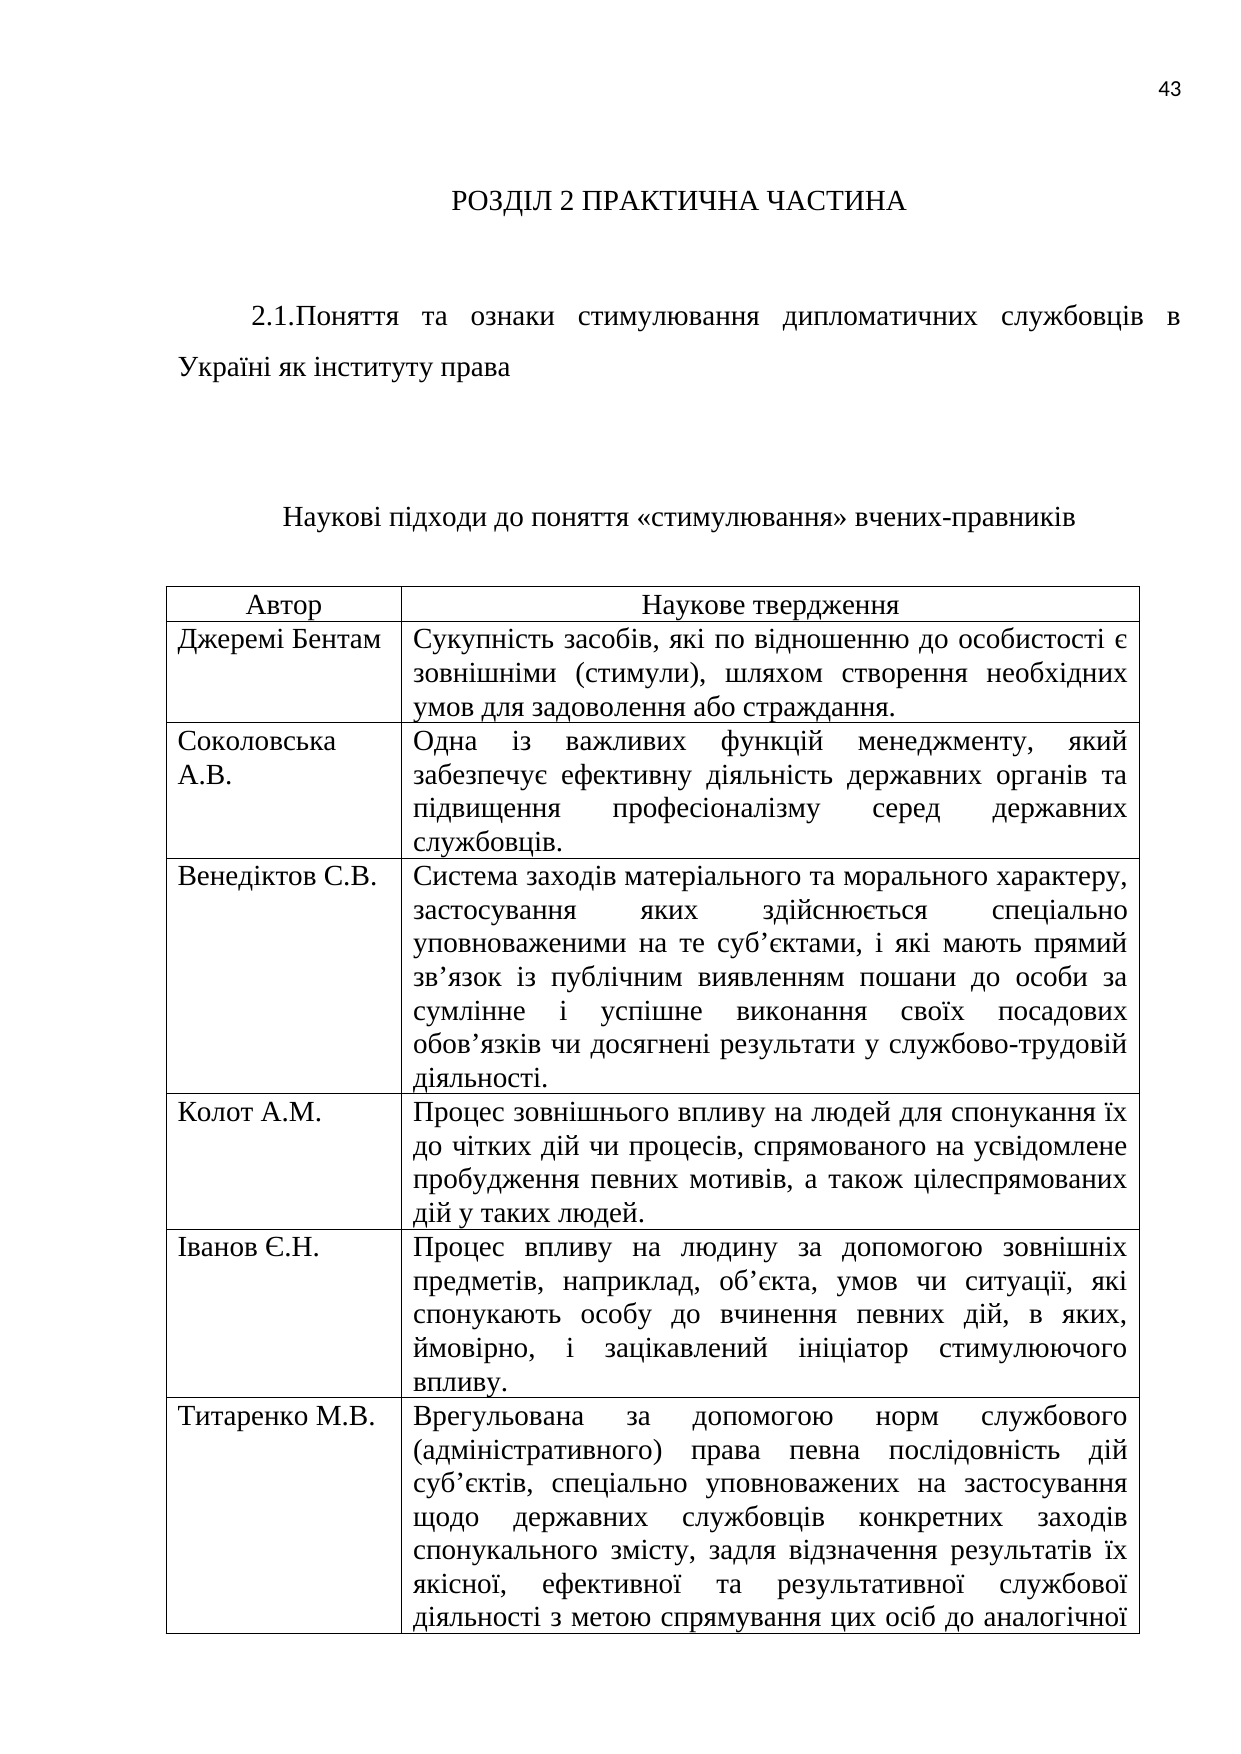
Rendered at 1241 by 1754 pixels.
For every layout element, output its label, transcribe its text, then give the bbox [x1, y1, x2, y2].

list Поняття та ознаки стимулювання дипломатичних службовців в Україні як інституту права [177, 298, 1181, 382]
table_cell Іванов Є.Н. [167, 1230, 401, 1397]
table_cell Титаренко М.В. [167, 1398, 401, 1633]
text Наукові підходи до поняття «стимулювання» вчених-правників [177, 499, 1181, 533]
table_cell Соколовська А.В. [167, 723, 401, 857]
table_cell Сукупність засобів, які по відношенню до особистості є зовнішніми (стимули), шляхом створення необхідних умов для задоволення або страждання. [402, 622, 1139, 722]
table_cell Процес зовнішнього впливу на людей для спонукання їх до чітких дій чи процесів, спрямованого на усвідомлене пробудження певних мотивів, а також цілеспрямованих дій у таких людей. [402, 1094, 1139, 1228]
table_cell Джеремі Бентам [167, 622, 401, 722]
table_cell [402, 1398, 1139, 1633]
text РОЗДІЛ 2 ПРАКТИЧНА ЧАСТИНА [177, 183, 1181, 216]
table_header Автор [167, 587, 401, 621]
table_cell Одна із важливих функцій менеджменту, який забезпечує ефективну діяльність державних органів та підвищення професіоналізму серед державних службовців. [402, 723, 1139, 857]
table_cell Колот А.М. [167, 1094, 401, 1228]
table_cell Процес впливу на людину за допомогою зовнішніх предметів, наприклад, об’єкта, умов чи ситуації, які спонукають особу до вчинення певних дій, в яких, ймовірно, і зацікавлений ініціатор стимулюючого впливу. [402, 1230, 1139, 1397]
table_cell Венедіктов С.В. [167, 859, 401, 1093]
table_cell Система заходів матеріального та морального характеру, застосування яких здійснюється спеціально уповноваженими на те суб’єктами, і які мають прямий зв’язок із публічним виявленням пошани до особи за сумлінне і успішне виконання своїх посадових обов’язків чи досягнені результати у службово-трудовій діяльності. [402, 859, 1139, 1093]
table_header Наукове твердження [402, 587, 1139, 621]
